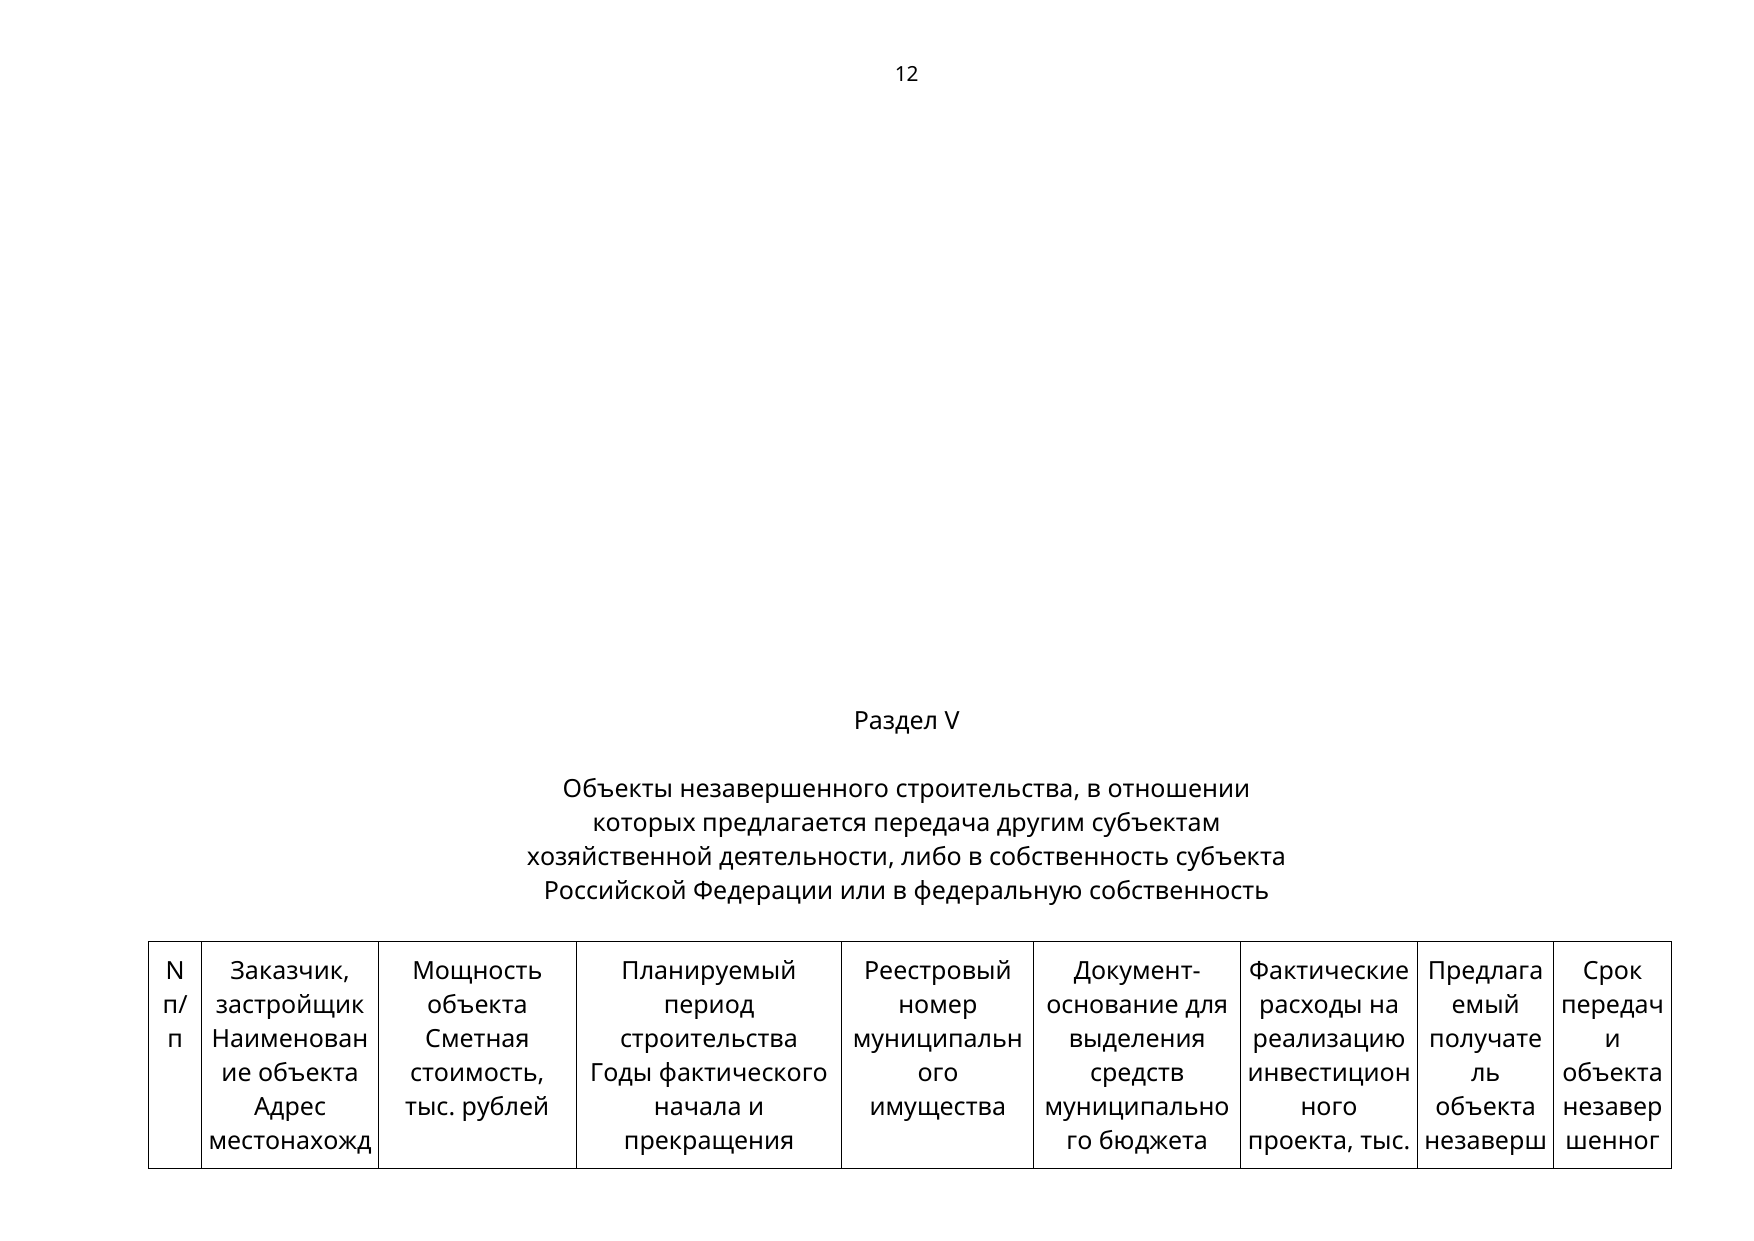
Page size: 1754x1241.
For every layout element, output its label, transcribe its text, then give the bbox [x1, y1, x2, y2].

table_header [577, 942, 841, 1168]
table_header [1034, 942, 1240, 1168]
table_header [202, 942, 378, 1168]
table_header N п/п [149, 942, 201, 1168]
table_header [842, 942, 1033, 1168]
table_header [1554, 942, 1671, 1168]
text хозяйственной деятельности, либо в собственность субъекта [148, 839, 1665, 873]
text которых предлагается передача другим субъектам [148, 805, 1665, 839]
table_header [379, 942, 576, 1168]
text Объекты незавершенного строительства, в отношении [148, 771, 1665, 805]
text Российской Федерации или в федеральную собственность [148, 873, 1665, 907]
text Раздел V [148, 702, 1665, 737]
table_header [1418, 942, 1553, 1168]
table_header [1241, 942, 1417, 1168]
